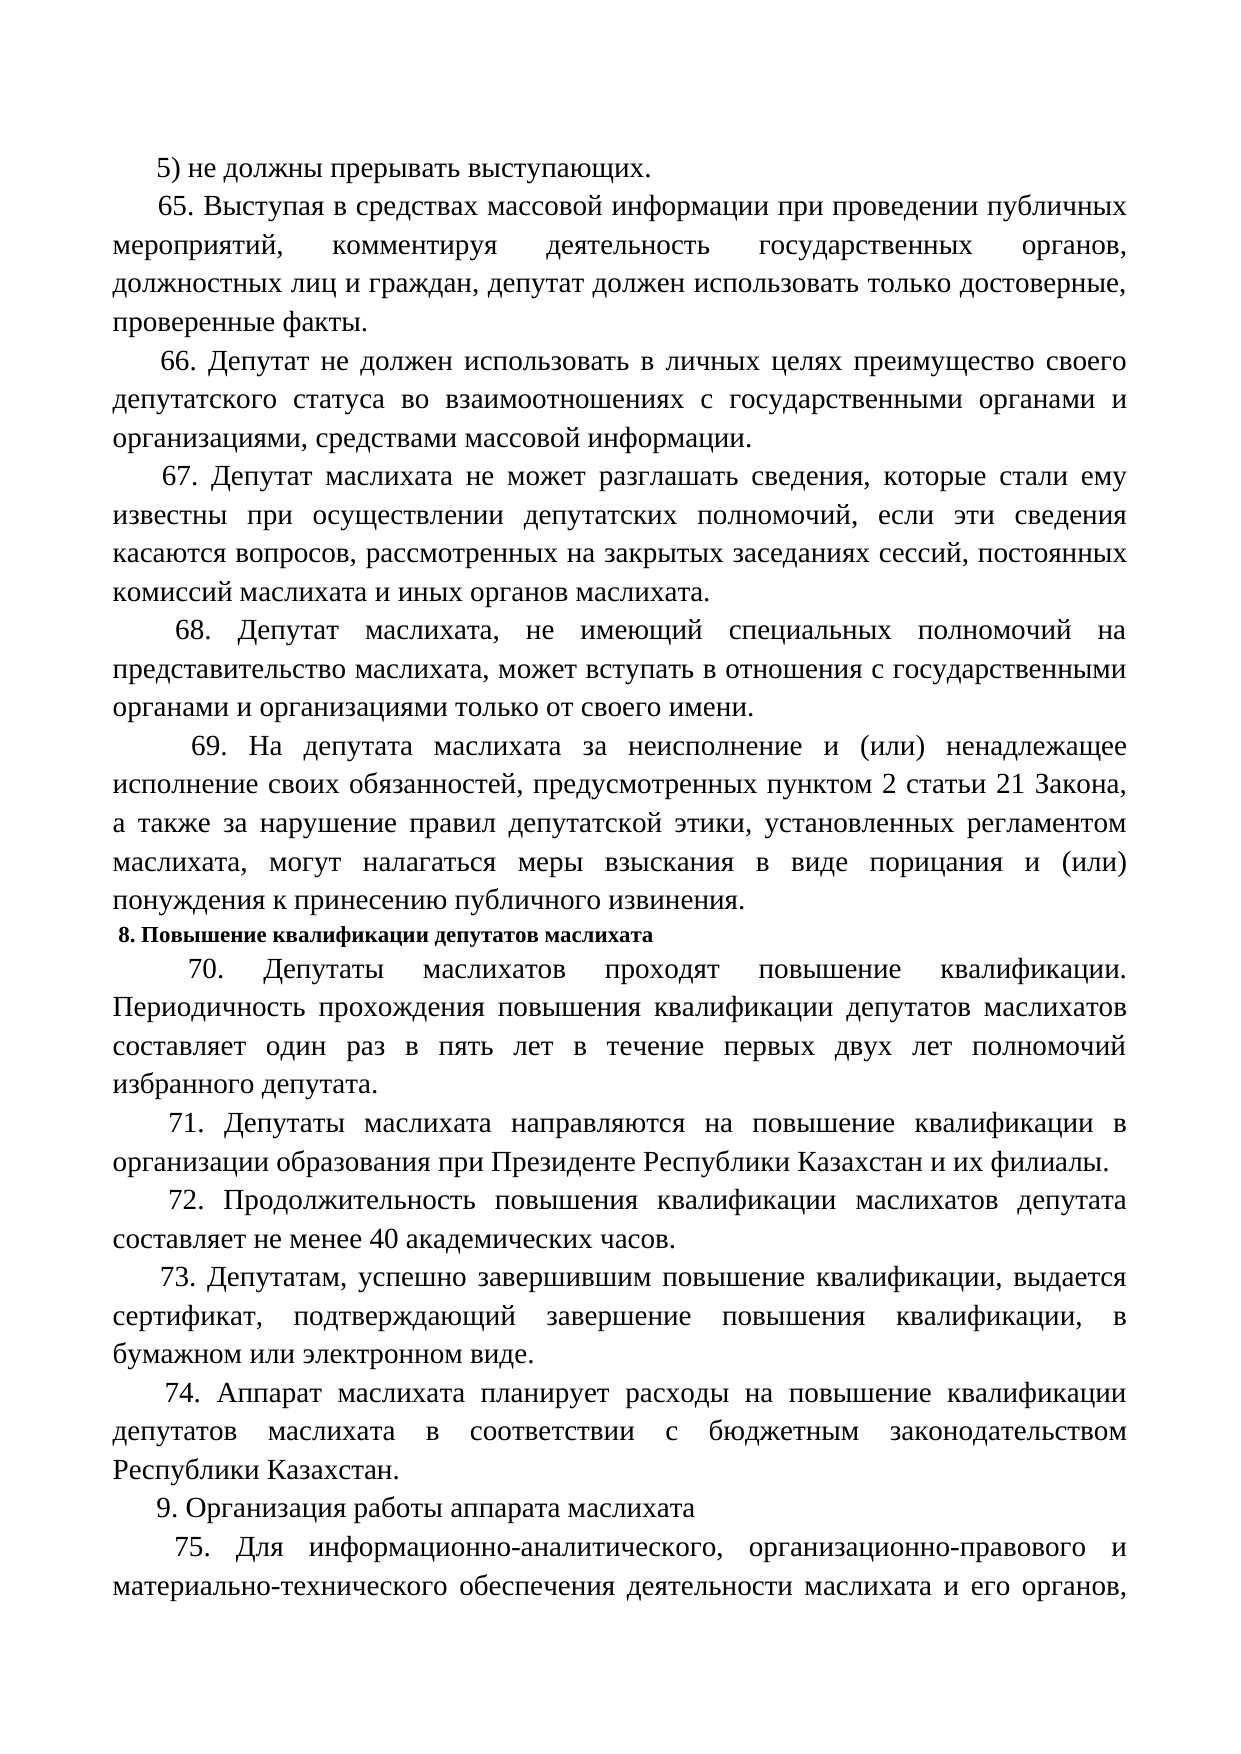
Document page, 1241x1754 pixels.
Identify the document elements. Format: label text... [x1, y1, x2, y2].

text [112, 1529, 1128, 1601]
text 73. Депутатам, успешно завершившим повышение квалификации, выдается сертификат, подтверждающий завершение повышения квалификации, в бумажном или электронном виде. [112, 1259, 1128, 1370]
text 74. Аппарат маслихата планирует расходы на повышение квалификации депутатов маслихата в соответствии с бюджетным законодательством Республики Казахстан. [112, 1375, 1128, 1486]
text 72. Продолжительность повышения квалификации маслихатов депутата составляет не менее 40 академических часов. [112, 1182, 1128, 1254]
text 8. Повышение квалификации депутатов маслихата [112, 921, 1128, 947]
text 66. Депутат не должен использовать в личных целях преимущество своего депутатского статуса во взаимоотношениях с государственными органами и организациями, средствами массовой информации. [112, 343, 1128, 453]
text 71. Депутаты маслихата направляются на повышение квалификации в организации образования при Президенте Республики Казахстан и их филиалы. [112, 1105, 1128, 1177]
text 67. Депутат маслихата не может разглашать сведения, которые стали ему известны при осуществлении депутатских полномочий, если эти сведения касаются вопросов, рассмотренных на закрытых заседаниях сессий, постоянных комиссий маслихата и иных органов маслихата. [112, 458, 1128, 607]
text 65. Выступая в средствах массовой информации при проведении публичных мероприятий, комментируя деятельность государственных органов, должностных лиц и граждан, депутат должен использовать только достоверные, проверенные факты. [112, 188, 1128, 338]
text 68. Депутат маслихата, не имеющий специальных полномочий на представительство маслихата, может вступать в отношения с государственными органами и организациями только от своего имени. [112, 612, 1128, 723]
text 9. Организация работы аппарата маслихата [112, 1491, 1128, 1524]
text 70. Депутаты маслихатов проходят повышение квалификации. Периодичность прохождения повышения квалификации депутатов маслихатов составляет один раз в пять лет в течение первых двух лет полномочий избранного депутата. [112, 951, 1128, 1100]
text 5) не должны прерывать выступающих. [112, 150, 1128, 183]
text 69. На депутата маслихата за неисполнение и (или) ненадлежащее исполнение своих обязанностей, предусмотренных пунктом 2 статьи 21 Закона, а также за нарушение правил депутатской этики, установленных регламентом маслихата, могут налагаться меры взыскания в виде порицания и (или) понуждения к принесению публичного извинения. [112, 728, 1128, 916]
